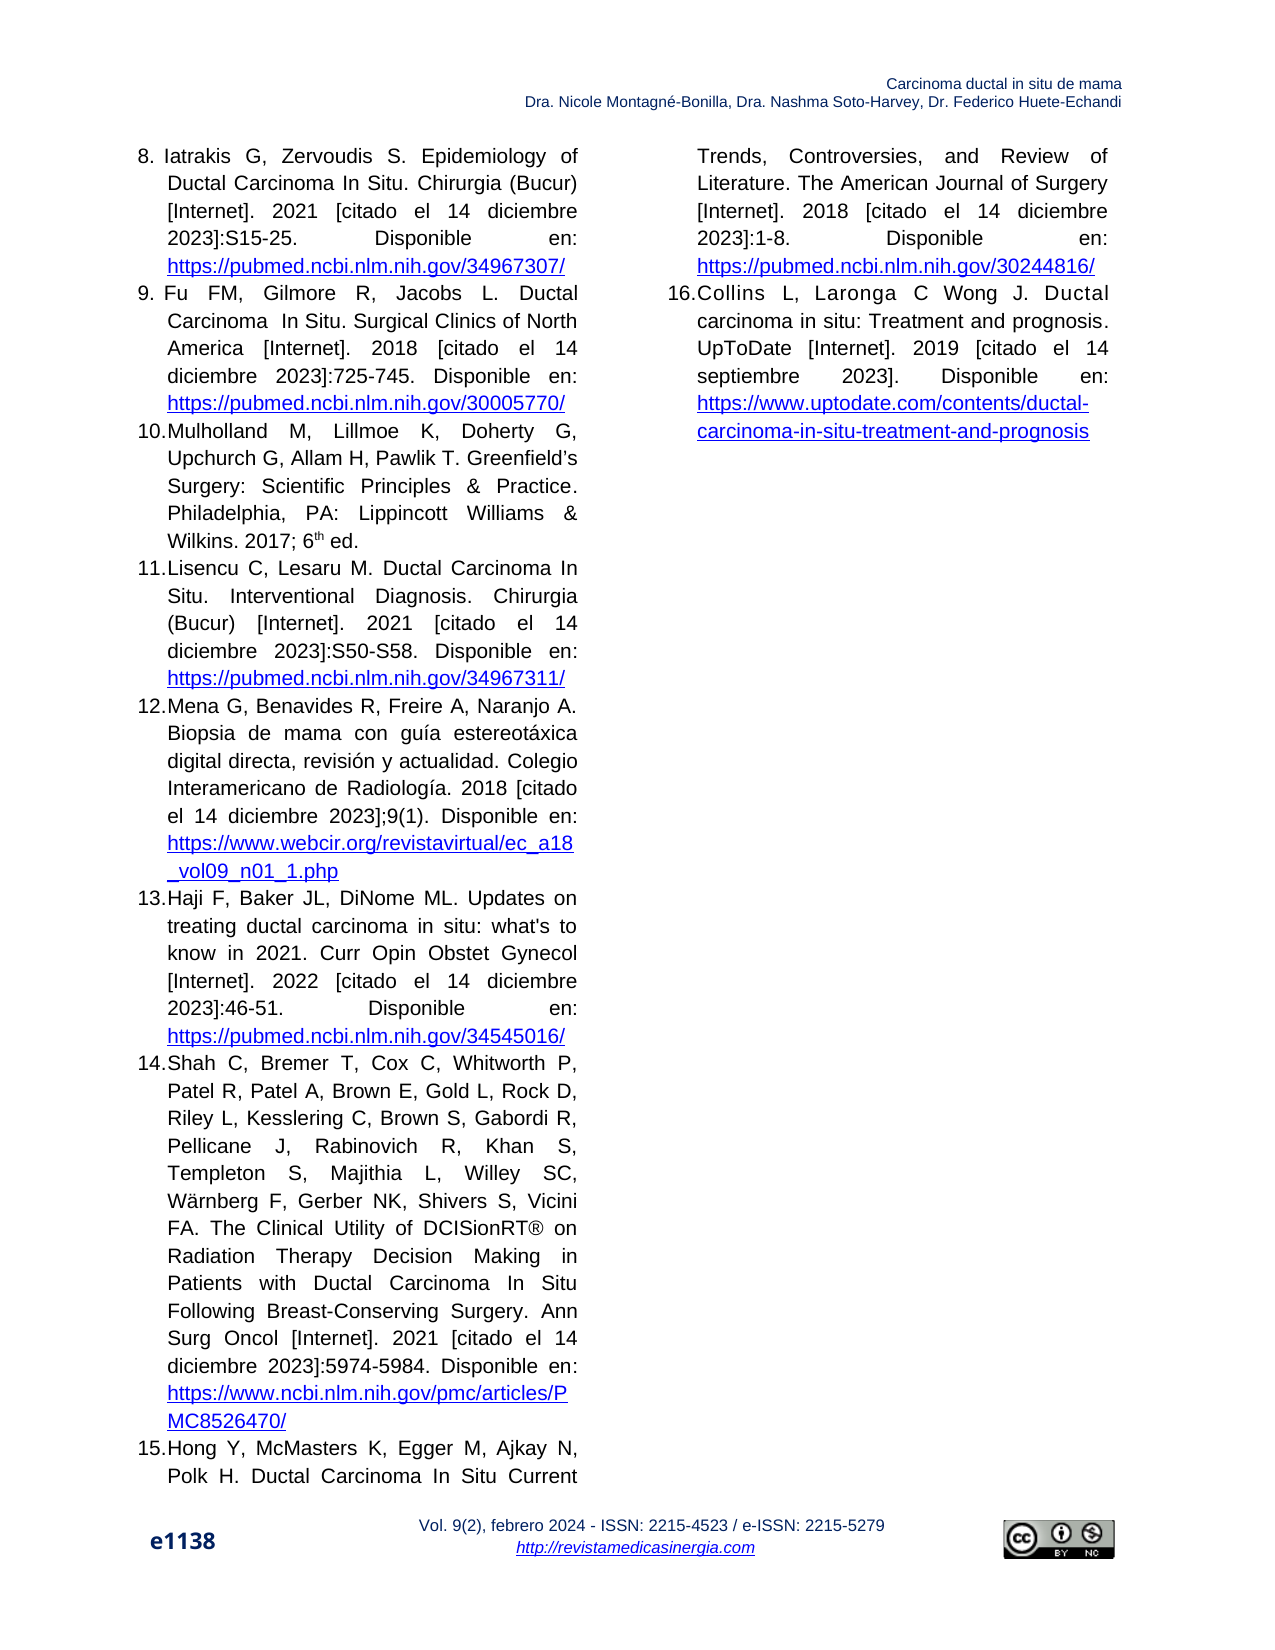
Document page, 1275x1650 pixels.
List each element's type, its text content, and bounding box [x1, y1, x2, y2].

list Mulholland M, Lillmoe K, Doherty G, Upchurch G, Allam H, Pawlik T. Greenfield’s Surgery: Scientific Principles & Practice. Philadelphia, PA: Lippincott Williams & Wilkins. 2017; 6th ed. [137, 419, 578, 553]
list Lisencu C, Lesaru M. Ductal Carcinoma In Situ. Interventional Diagnosis. Chirurgia (Bucur) [Internet]. 2021 [citado el 14 diciembre 2023]:S50-S58. Disponible en: https://pubmed.ncbi.nlm.nih.gov/34967311/ [137, 556, 578, 690]
list Hong Y, McMasters K, Egger M, Ajkay N, Polk H. Ductal Carcinoma In Situ Current Trends, Controversies, and Review of Literature. The American Journal of Surgery [Internet]. 2018 [citado el 14 diciembre 2023]:1-8. Disponible en: https://pubmed.ncbi.nlm.nih.gov/30244816/ [137, 1436, 578, 1488]
list Collins L, Laronga C Wong J. Ductal carcinoma in situ: Treatment and prognosis. UpToDate [Internet]. 2019 [citado el 14 septiembre 2023]. Disponible en: https://www.uptodate.com/contents/ductal-carcinoma-in-situ-treatment-and-prognosis [667, 281, 1109, 443]
list Shah C, Bremer T, Cox C, Whitworth P, Patel R, Patel A, Brown E, Gold L, Rock D, Riley L, Kesslering C, Brown S, Gabordi R, Pellicane J, Rabinovich R, Khan S, Templeton S, Majithia L, Willey SC, Wärnberg F, Gerber NK, Shivers S, Vicini FA. The Clinical Utility of DCISionRT® on Radiation Therapy Decision Making in Patients with Ductal Carcinoma In Situ Following Breast-Conserving Surgery. Ann Surg Oncol [Internet]. 2021 [citado el 14 diciembre 2023]:5974-5984. Disponible en: https://www.ncbi.nlm.nih.gov/pmc/articles/PMC8526470/ [137, 1051, 578, 1433]
list Haji F, Baker JL, DiNome ML. Updates on treating ductal carcinoma in situ: what's to know in 2021. Curr Opin Obstet Gynecol [Internet]. 2022 [citado el 14 diciembre 2023]:46-51. Disponible en: https://pubmed.ncbi.nlm.nih.gov/34545016/ [137, 886, 578, 1048]
list Iatrakis G, Zervoudis S. Epidemiology of Ductal Carcinoma In Situ. Chirurgia (Bucur) [Internet]. 2021 [citado el 14 diciembre 2023]:S15-25. Disponible en: https://pubmed.ncbi.nlm.nih.gov/34967307/ [137, 144, 578, 278]
list Fu FM, Gilmore R, Jacobs L. Ductal Carcinoma In Situ. Surgical Clinics of North America [Internet]. 2018 [citado el 14 diciembre 2023]:725-745. Disponible en: https://pubmed.ncbi.nlm.nih.gov/30005770/ [137, 281, 578, 415]
list Mena G, Benavides R, Freire A, Naranjo A. Biopsia de mama con guía estereotáxica digital directa, revisión y actualidad. Colegio Interamericano de Radiología. 2018 [citado el 14 diciembre 2023];9(1). Disponible en: https://www.webcir.org/revistavirtual/ec_a18_vol09_n01_1.php [137, 694, 578, 883]
picture [1003, 1520, 1115, 1559]
list Hong Y, McMasters K, Egger M, Ajkay N, Polk H. Ductal Carcinoma In Situ Current Trends, Controversies, and Review of Literature. The American Journal of Surgery [Internet]. 2018 [citado el 14 diciembre 2023]:1-8. Disponible en: https://pubmed.ncbi.nlm.nih.gov/30244816/ [667, 144, 1108, 278]
